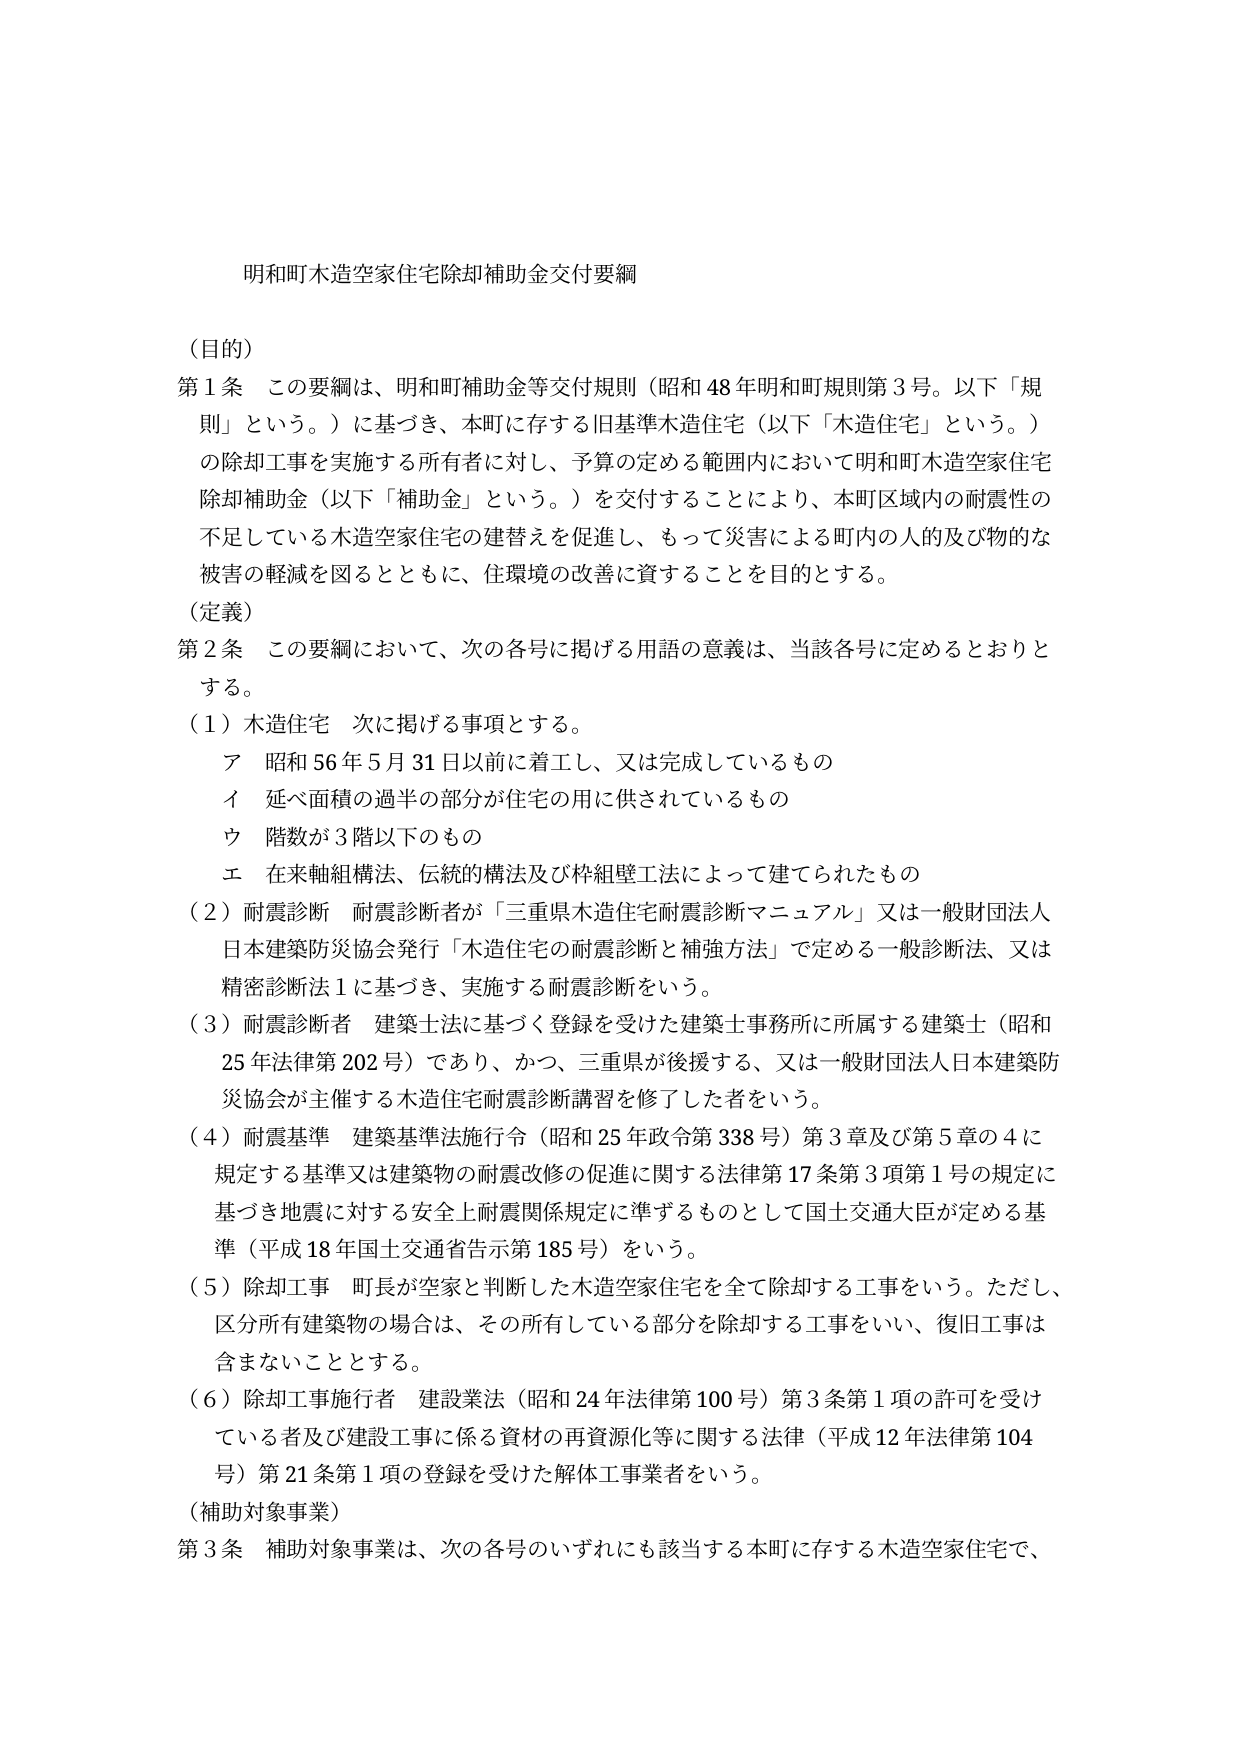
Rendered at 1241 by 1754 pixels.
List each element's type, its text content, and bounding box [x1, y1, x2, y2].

text エ 在来軸組構法、伝統的構法及び枠組壁工法によって建てられたもの [177, 854, 1063, 892]
text イ 延べ面積の過半の部分が住宅の用に供されているもの [177, 779, 1063, 817]
text （５）除却工事 町長が空家と判断した木造空家住宅を全て除却する工事をいう。ただし、区分所有建築物の場合は、その所有している部分を除却する工事をいい、復旧工事は含まないこととする。 [177, 1267, 1063, 1379]
text （目的） [177, 329, 1063, 367]
text （１）木造住宅 次に掲げる事項とする。 [177, 704, 1063, 742]
text （４）耐震基準 建築基準法施行令（昭和25年政令第338号）第３章及び第５章の４に規定する基準又は建築物の耐震改修の促進に関する法律第17条第３項第１号の規定に基づき地震に対する安全上耐震関係規定に準ずるものとして国土交通大臣が定める基準（平成18年国土交通省告示第185号）をいう。 [177, 1117, 1063, 1267]
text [177, 1529, 1063, 1567]
text 第２条 この要綱において、次の各号に掲げる用語の意義は、当該各号に定めるとおりとする。 [177, 629, 1063, 704]
text （定義） [177, 592, 1063, 629]
text （２）耐震診断 耐震診断者が「三重県木造住宅耐震診断マニュアル」又は一般財団法人日本建築防災協会発行「木造住宅の耐震診断と補強方法」で定める一般診断法、又は精密診断法１に基づき、実施する耐震診断をいう。 [177, 892, 1063, 1004]
text （６）除却工事施行者 建設業法（昭和24年法律第100号）第３条第１項の許可を受けている者及び建設工事に係る資材の再資源化等に関する法律（平成12年法律第104号）第21条第１項の登録を受けた解体工事業者をいう。 [177, 1379, 1063, 1492]
text 明和町木造空家住宅除却補助金交付要綱 [177, 254, 1063, 292]
text （補助対象事業） [177, 1492, 1063, 1529]
text ア 昭和56年５月31日以前に着工し、又は完成しているもの [177, 742, 1063, 779]
text （３）耐震診断者 建築士法に基づく登録を受けた建築士事務所に所属する建築士（昭和25年法律第202号）であり、かつ、三重県が後援する、又は一般財団法人日本建築防災協会が主催する木造住宅耐震診断講習を修了した者をいう。 [177, 1004, 1063, 1117]
text ウ 階数が３階以下のもの [177, 817, 1063, 854]
text 第１条 この要綱は、明和町補助金等交付規則（昭和48年明和町規則第３号。以下「規則」という。）に基づき、本町に存する旧基準木造住宅（以下「木造住宅」という。）の除却工事を実施する所有者に対し、予算の定める範囲内において明和町木造空家住宅除却補助金（以下「補助金」という。）を交付することにより、本町区域内の耐震性の不足している木造空家住宅の建替えを促進し、もって災害による町内の人的及び物的な被害の軽減を図るとともに、住環境の改善に資することを目的とする。 [177, 367, 1063, 592]
